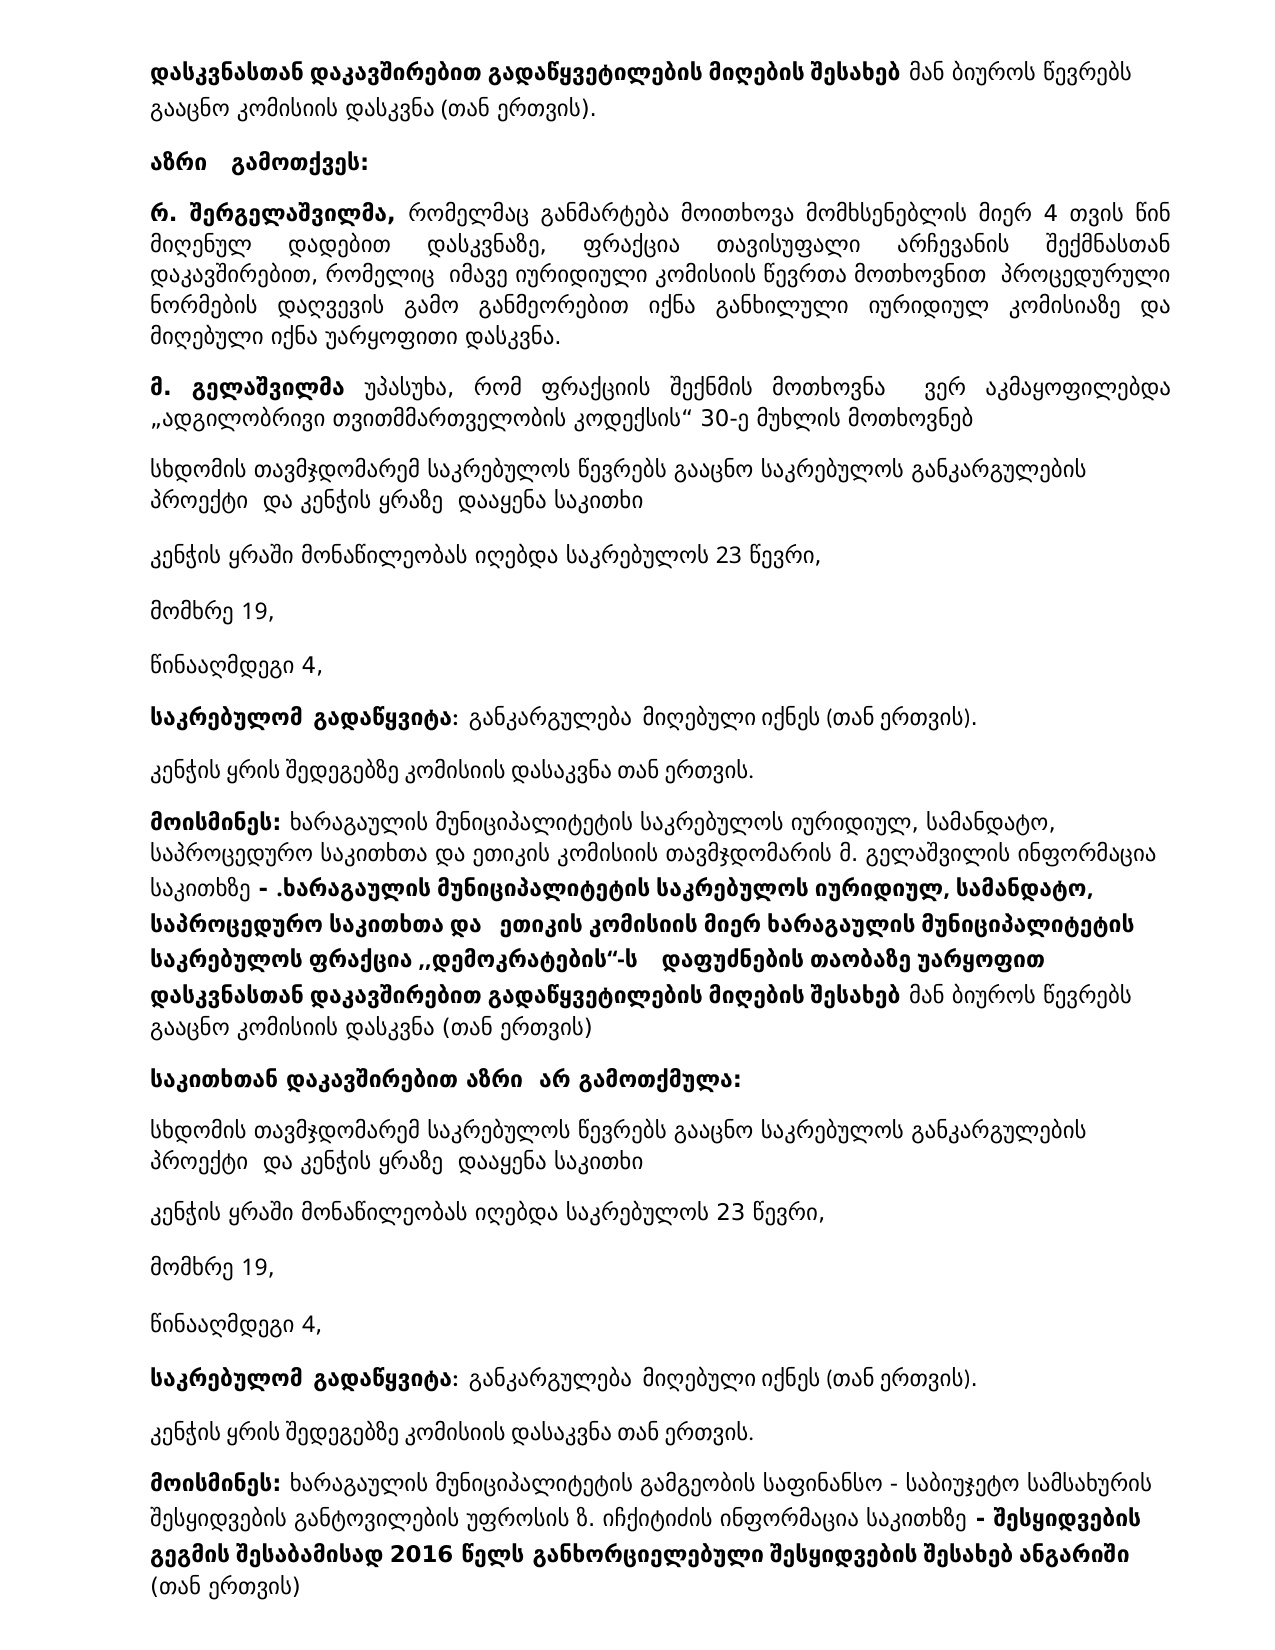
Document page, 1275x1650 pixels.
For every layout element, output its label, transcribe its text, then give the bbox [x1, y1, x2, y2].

text წინააღმდეგი 4, [150, 1308, 1172, 1339]
text საკრებულომ გადაწყვიტა: განკარგულება მიღებული იქნეს (თან ერთვის). [150, 703, 1172, 732]
text მოისმინეს: ხარაგაულის მუნიციპალიტეტის საკრებულოს იურიდიულ, სამანდატო, საპროცედურო საკითხთა და ეთიკის კომისიის თავმჯდომარის მ. გელაშვილის ინფორმაცია საკითხზე - .ხარაგაულის მუნიციპალიტეტის საკრებულოს იურიდიულ, სამანდატო, საპროცედურო საკითხთა და ეთიკის კომისიის მიერ ხარაგაულის მუნიციპალიტეტის საკრებულოს ფრაქცია ,,დემოკრატების“-ს დაფუძნების თაობაზე უარყოფით დასკვნასთან დაკავშირებით გადაწყვეტილების მიღების შესახებ მან ბიუროს წევრებს გააცნო კომისიის დასკვნა (თან ერთვის) [150, 809, 1172, 1041]
text წინააღმდეგი 4, [150, 652, 1172, 679]
text კენჭის ყრის შედეგებზე კომისიის დასაკვნა თან ერთვის. [150, 757, 1172, 784]
text მომხრე 19, [150, 1251, 1172, 1282]
text მ. გელაშვილმა უპასუხა, რომ ფრაქციის შექნმის მოთხოვნა ვერ აკმაყოფილებდა „ადგილობრივი თვითმმართველობის კოდექსის“ 30-ე მუხლის მოთხოვნებ [150, 374, 1172, 432]
text კენჭის ყრაში მონაწილეობას იღებდა საკრებულოს 23 წევრი, [150, 538, 1172, 570]
text მომხრე 19, [150, 595, 1172, 627]
text კენჭის ყრის შედეგებზე კომისიის დასაკვნა თან ერთვის. [150, 1418, 1172, 1446]
text მოისმინეს: ხარაგაულის მუნიციპალიტეტის გამგეობის საფინანსო - საბიუჯეტო სამსახურის შესყიდვების განტოვილების უფროსის ზ. იჩქიტიძის ინფორმაცია საკითხზე - შესყიდვების გეგმის შესაბამისად 2016 წელს განხორციელებული შესყიდვების შესახებ ანგარიში (თან ერთვის) [150, 1471, 1172, 1600]
text კენჭის ყრაში მონაწილეობას იღებდა საკრებულოს 23 წევრი, [150, 1199, 1172, 1226]
text რ. შერგელაშვილმა, რომელმაც განმარტება მოითხოვა მომხსენებლის მიერ 4 თვის წინ მიღენულ დადებით დასკვნაზე, ფრაქცია თავისუფალი არჩევანის შექმნასთან დაკავშირებით, რომელიც იმავე იურიდიული კომისიის წევრთა მოთხოვნით პროცედურული ნორმების დაღვევის გამო განმეორებით იქნა განხილული იურიდიულ კომისიაზე და მიღებული იქნა უარყოფითი დასკვნა. [150, 200, 1172, 349]
text საკითხთან დაკავშირებით აზრი არ გამოთქმულა: [150, 1066, 1172, 1093]
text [150, 56, 1172, 123]
text აზრი გამოთქვეს: [150, 149, 1172, 176]
text სხდომის თავმჯდომარემ საკრებულოს წევრებს გააცნო საკრებულოს განკარგულების პროექტი და კენჭის ყრაზე დააყენა საკითხი [150, 456, 1172, 514]
text საკრებულომ გადაწყვიტა: განკარგულება მიღებული იქნეს (თან ერთვის). [150, 1364, 1172, 1393]
text სხდომის თავმჯდომარემ საკრებულოს წევრებს გააცნო საკრებულოს განკარგულების პროექტი და კენჭის ყრაზე დააყენა საკითხი [150, 1117, 1172, 1175]
